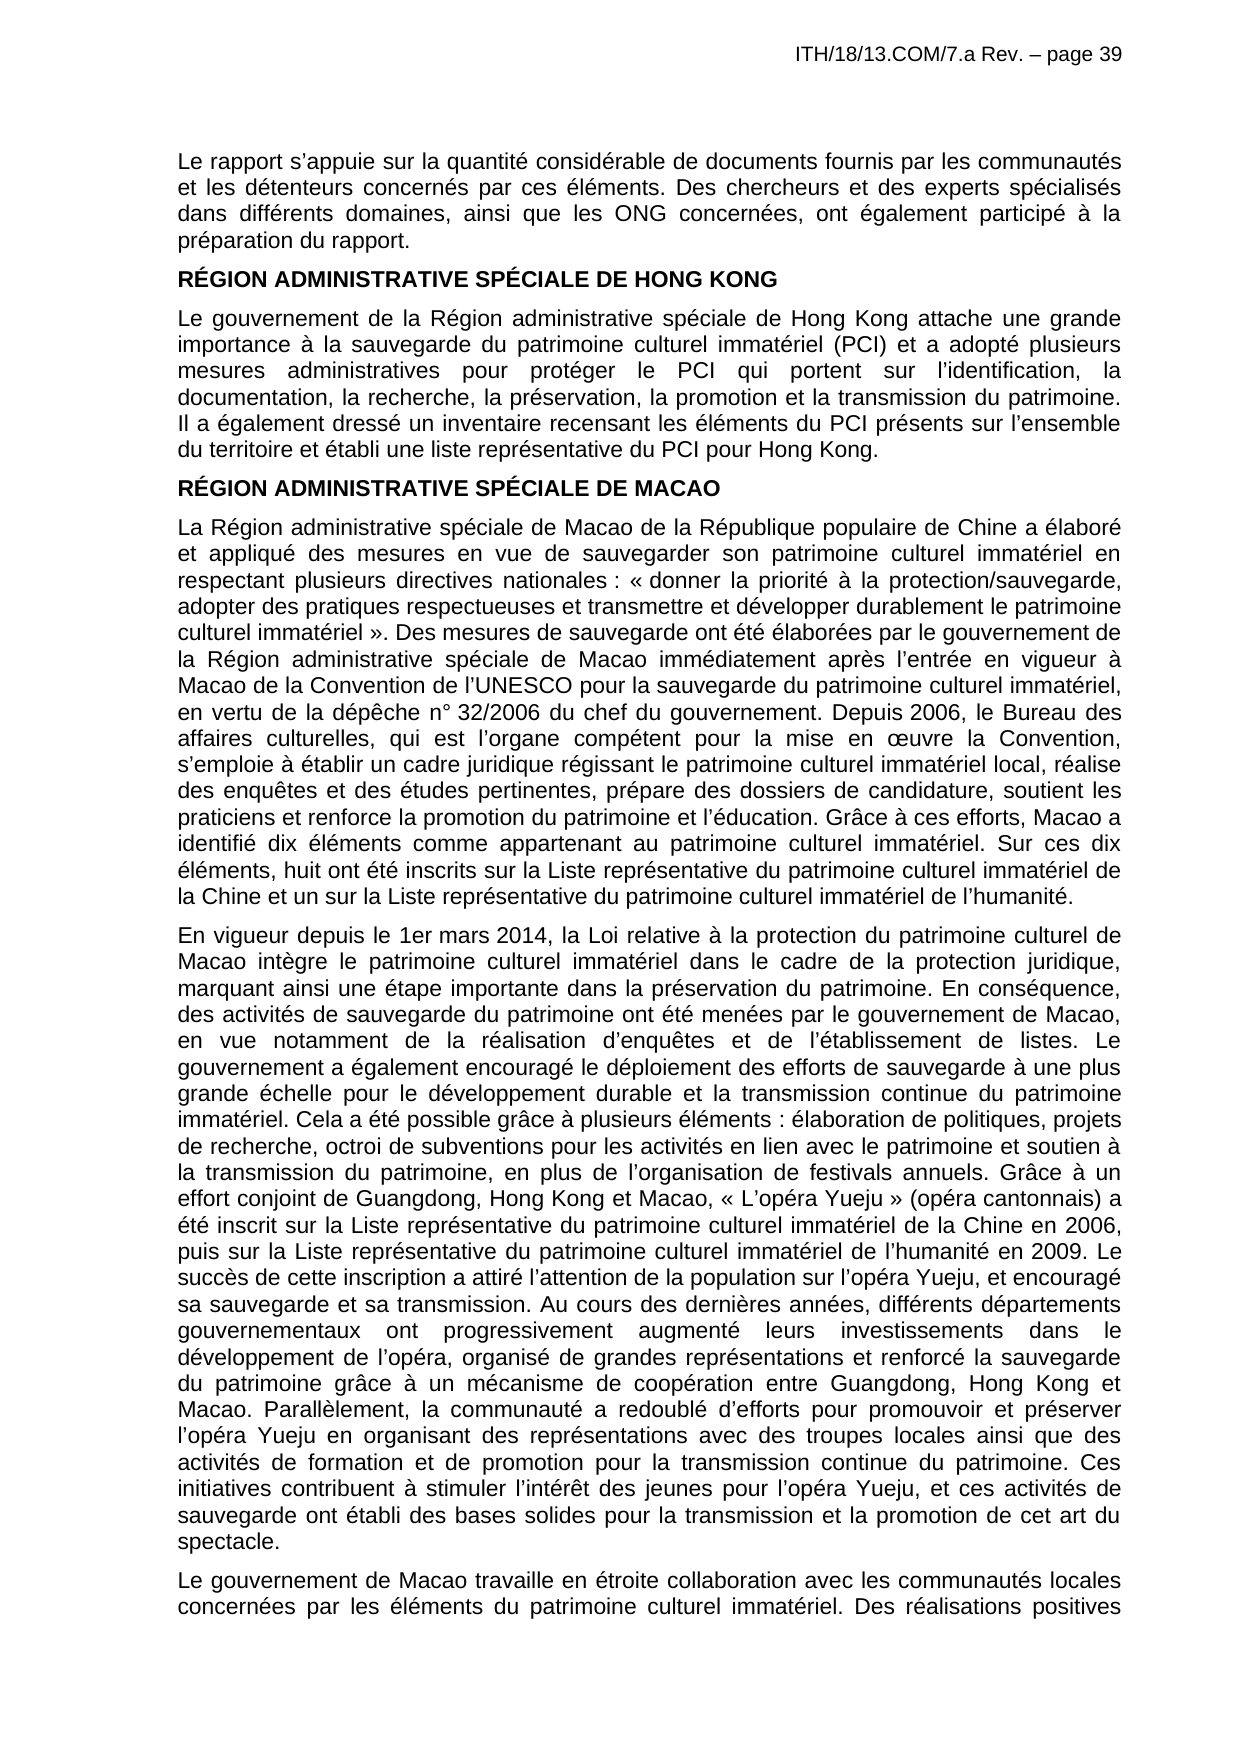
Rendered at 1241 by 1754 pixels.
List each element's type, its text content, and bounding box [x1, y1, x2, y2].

text RÉGION ADMINISTRATIVE SPÉCIALE DE HONG KONG [177, 266, 1122, 292]
text Le rapport s’appuie sur la quantité considérable de documents fournis par les communautés et les détenteurs concernés par ces éléments. Des chercheurs et des experts spécialisés dans différents domaines, ainsi que les ONG concernées, ont également participé à la préparation du rapport. [177, 148, 1122, 253]
text Le gouvernement de la Région administrative spéciale de Hong Kong attache une grande importance à la sauvegarde du patrimoine culturel immatériel (PCI) et a adopté plusieurs mesures administratives pour protéger le PCI qui portent sur l’identification, la documentation, la recherche, la préservation, la promotion et la transmission du patrimoine. Il a également dressé un inventaire recensant les éléments du PCI présents sur l’ensemble du territoire et établi une liste représentative du PCI pour Hong Kong. [177, 304, 1122, 463]
text RÉGION ADMINISTRATIVE SPÉCIALE DE MACAO [177, 475, 1122, 501]
text La Région administrative spéciale de Macao de la République populaire de Chine a élaboré et appliqué des mesures en vue de sauvegarder son patrimoine culturel immatériel en respectant plusieurs directives nationales : « donner la priorité à la protection/sauvegarde, adopter des pratiques respectueuses et transmettre et développer durablement le patrimoine culturel immatériel ». Des mesures de sauvegarde ont été élaborées par le gouvernement de la Région administrative spéciale de Macao immédiatement après l’entrée en vigueur à Macao de la Convention de l’UNESCO pour la sauvegarde du patrimoine culturel immatériel, en vertu de la dépêche n° 32/2006 du chef du gouvernement. Depuis 2006, le Bureau des affaires culturelles, qui est l’organe compétent pour la mise en œuvre la Convention, s’emploie à établir un cadre juridique régissant le patrimoine culturel immatériel local, réalise des enquêtes et des études pertinentes, prépare des dossiers de candidature, soutient les praticiens et renforce la promotion du patrimoine et l’éducation. Grâce à ces efforts, Macao a identifié dix éléments comme appartenant au patrimoine culturel immatériel. Sur ces dix éléments, huit ont été inscrits sur la Liste représentative du patrimoine culturel immatériel de la Chine et un sur la Liste représentative du patrimoine culturel immatériel de l’humanité. [177, 514, 1122, 909]
text En vigueur depuis le 1er mars 2014, la Loi relative à la protection du patrimoine culturel de Macao intègre le patrimoine culturel immatériel dans le cadre de la protection juridique, marquant ainsi une étape importante dans la préservation du patrimoine. En conséquence, des activités de sauvegarde du patrimoine ont été menées par le gouvernement de Macao, en vue notamment de la réalisation d’enquêtes et de l’établissement de listes. Le gouvernement a également encouragé le déploiement des efforts de sauvegarde à une plus grande échelle pour le développement durable et la transmission continue du patrimoine immatériel. Cela a été possible grâce à plusieurs éléments : élaboration de politiques, projets de recherche, octroi de subventions pour les activités en lien avec le patrimoine et soutien à la transmission du patrimoine, en plus de l’organisation de festivals annuels. Grâce à un effort conjoint de Guangdong, Hong Kong et Macao, « L’opéra Yueju » (opéra cantonnais) a été inscrit sur la Liste représentative du patrimoine culturel immatériel de la Chine en 2006, puis sur la Liste représentative du patrimoine culturel immatériel de l’humanité en 2009. Le succès de cette inscription a attiré l’attention de la population sur l’opéra Yueju, et encouragé sa sauvegarde et sa transmission. Au cours des dernières années, différents départements gouvernementaux ont progressivement augmenté leurs investissements dans le développement de l’opéra, organisé de grandes représentations et renforcé la sauvegarde du patrimoine grâce à un mécanisme de coopération entre Guangdong, Hong Kong et Macao. Parallèlement, la communauté a redoublé d’efforts pour promouvoir et préserver l’opéra Yueju en organisant des représentations avec des troupes locales ainsi que des activités de formation et de promotion pour la transmission continue du patrimoine. Ces initiatives contribuent à stimuler l’intérêt des jeunes pour l’opéra Yueju, et ces activités de sauvegarde ont établi des bases solides pour la transmission et la promotion de cet art du spectacle. [177, 922, 1122, 1554]
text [177, 1567, 1122, 1619]
